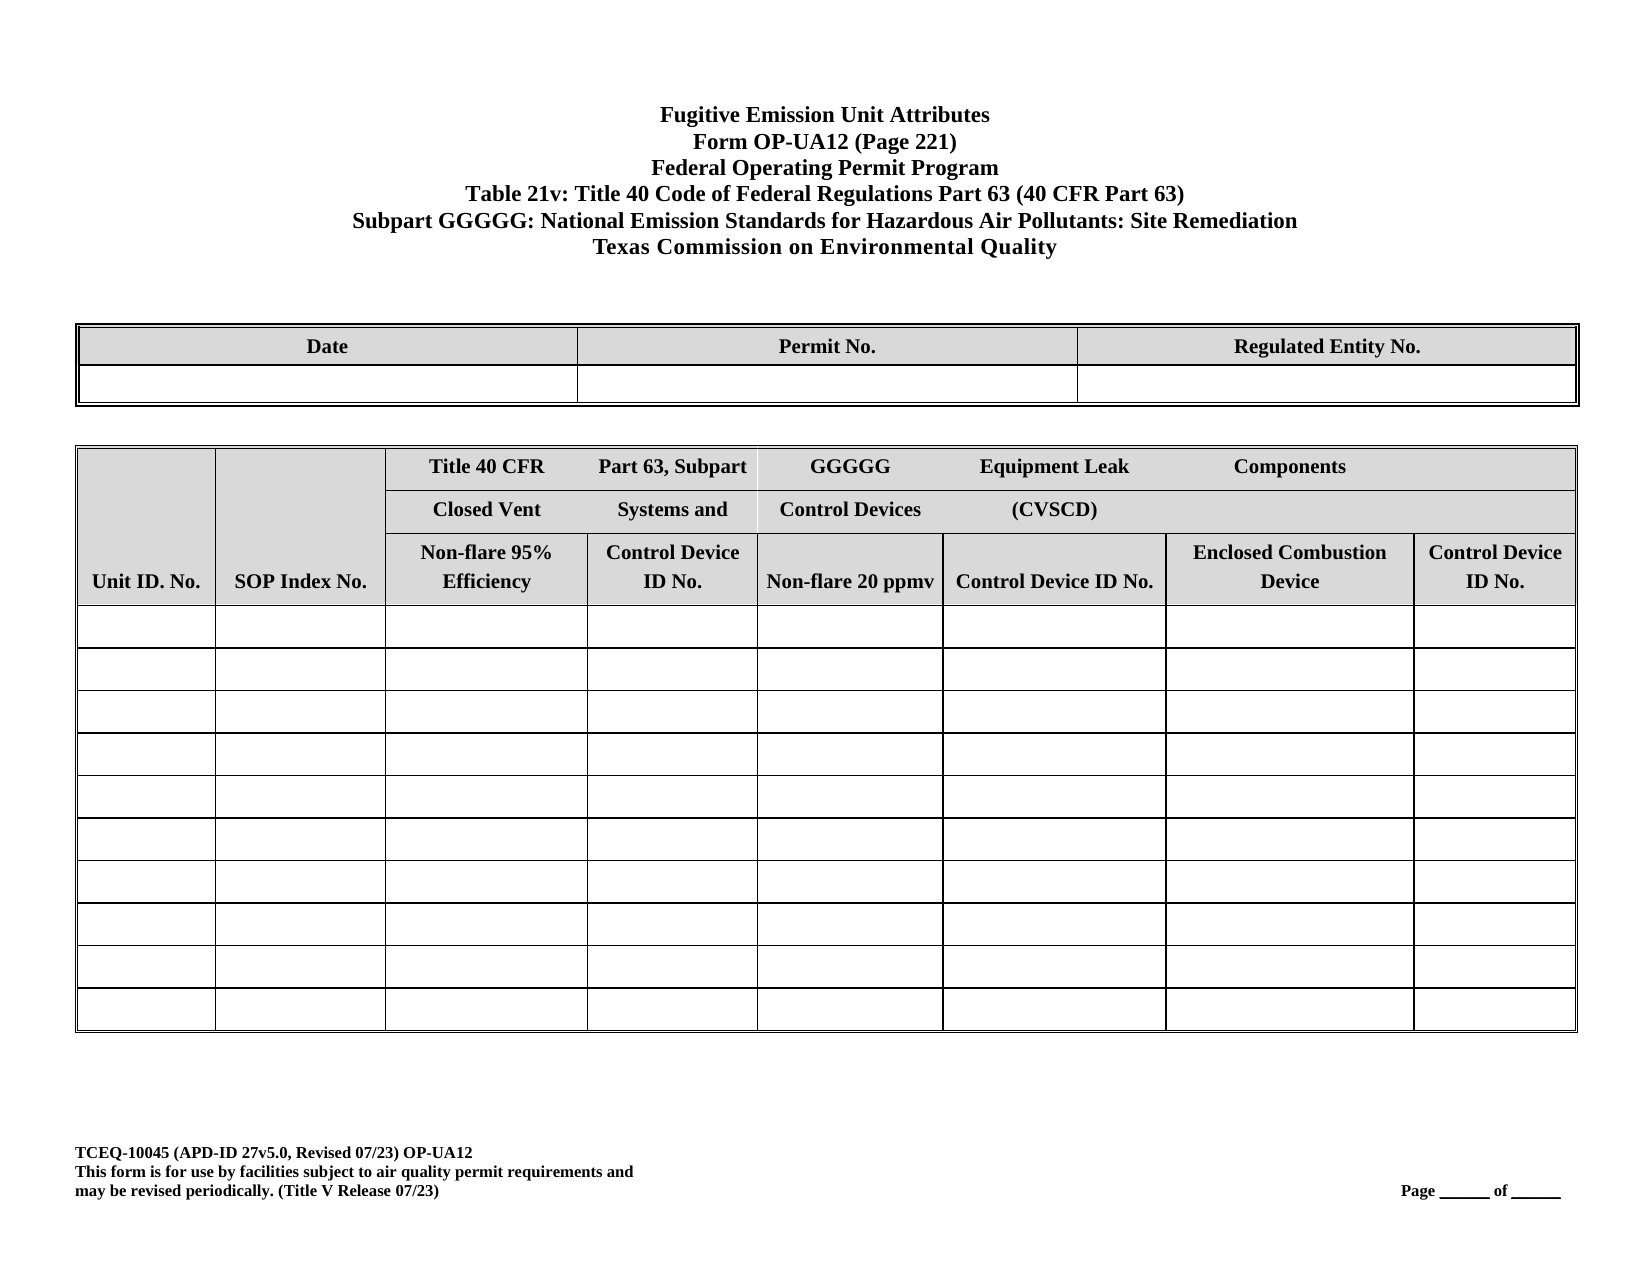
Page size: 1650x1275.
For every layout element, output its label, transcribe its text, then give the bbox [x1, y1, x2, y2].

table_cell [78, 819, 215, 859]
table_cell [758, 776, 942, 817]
text Table 21v: Title 40 Code of Federal Regulations Part 63 (40 CFR Part 63) [75, 180, 1575, 207]
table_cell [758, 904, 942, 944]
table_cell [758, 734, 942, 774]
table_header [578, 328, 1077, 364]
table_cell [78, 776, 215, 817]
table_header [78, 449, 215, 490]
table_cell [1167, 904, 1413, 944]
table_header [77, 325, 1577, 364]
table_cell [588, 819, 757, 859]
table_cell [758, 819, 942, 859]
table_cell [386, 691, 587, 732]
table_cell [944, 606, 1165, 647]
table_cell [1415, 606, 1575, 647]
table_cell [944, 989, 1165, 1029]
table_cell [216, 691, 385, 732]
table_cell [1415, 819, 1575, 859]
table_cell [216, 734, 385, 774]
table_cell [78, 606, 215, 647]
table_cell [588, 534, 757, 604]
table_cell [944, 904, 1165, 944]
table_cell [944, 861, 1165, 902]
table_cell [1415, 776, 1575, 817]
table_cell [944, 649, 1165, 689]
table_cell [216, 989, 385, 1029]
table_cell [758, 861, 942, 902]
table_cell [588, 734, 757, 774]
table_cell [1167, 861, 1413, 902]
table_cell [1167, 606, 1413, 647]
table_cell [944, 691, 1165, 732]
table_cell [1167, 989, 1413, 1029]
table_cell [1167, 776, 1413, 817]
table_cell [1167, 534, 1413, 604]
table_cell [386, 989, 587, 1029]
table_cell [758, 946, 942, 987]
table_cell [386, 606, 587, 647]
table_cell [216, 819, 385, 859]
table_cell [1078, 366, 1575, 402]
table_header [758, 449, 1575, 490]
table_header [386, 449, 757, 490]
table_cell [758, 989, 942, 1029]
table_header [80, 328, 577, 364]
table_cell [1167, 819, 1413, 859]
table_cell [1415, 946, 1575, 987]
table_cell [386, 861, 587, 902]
text Fugitive Emission Unit Attributes [75, 101, 1575, 128]
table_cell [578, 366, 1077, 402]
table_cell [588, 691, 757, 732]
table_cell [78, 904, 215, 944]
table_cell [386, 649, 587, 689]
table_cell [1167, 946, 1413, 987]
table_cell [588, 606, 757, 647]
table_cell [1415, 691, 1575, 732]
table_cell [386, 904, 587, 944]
text Subpart GGGGG: National Emission Standards for Hazardous Air Pollutants: Site Remediation [75, 207, 1575, 233]
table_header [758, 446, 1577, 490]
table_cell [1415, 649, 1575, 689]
text Texas Commission on Environmental Quality [75, 233, 1575, 259]
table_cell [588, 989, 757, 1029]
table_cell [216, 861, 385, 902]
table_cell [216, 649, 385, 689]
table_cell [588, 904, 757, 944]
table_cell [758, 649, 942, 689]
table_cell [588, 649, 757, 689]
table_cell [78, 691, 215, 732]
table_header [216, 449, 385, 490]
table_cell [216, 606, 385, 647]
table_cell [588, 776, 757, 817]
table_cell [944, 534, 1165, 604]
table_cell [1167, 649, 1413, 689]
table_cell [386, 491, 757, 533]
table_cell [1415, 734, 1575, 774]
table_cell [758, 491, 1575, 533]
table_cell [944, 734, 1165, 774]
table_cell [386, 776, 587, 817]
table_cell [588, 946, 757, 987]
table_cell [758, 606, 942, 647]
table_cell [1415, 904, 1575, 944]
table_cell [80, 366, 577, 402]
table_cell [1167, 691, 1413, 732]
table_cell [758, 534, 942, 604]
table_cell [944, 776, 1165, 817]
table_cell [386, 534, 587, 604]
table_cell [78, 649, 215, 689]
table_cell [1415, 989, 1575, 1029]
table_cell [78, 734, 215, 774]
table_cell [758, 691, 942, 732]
text Form OP-UA12 (Page 221) [75, 128, 1575, 154]
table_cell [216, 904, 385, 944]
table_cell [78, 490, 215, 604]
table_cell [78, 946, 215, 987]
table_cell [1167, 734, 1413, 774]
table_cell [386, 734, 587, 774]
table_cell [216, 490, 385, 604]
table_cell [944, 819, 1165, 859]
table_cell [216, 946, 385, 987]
text Federal Operating Permit Program [75, 154, 1575, 180]
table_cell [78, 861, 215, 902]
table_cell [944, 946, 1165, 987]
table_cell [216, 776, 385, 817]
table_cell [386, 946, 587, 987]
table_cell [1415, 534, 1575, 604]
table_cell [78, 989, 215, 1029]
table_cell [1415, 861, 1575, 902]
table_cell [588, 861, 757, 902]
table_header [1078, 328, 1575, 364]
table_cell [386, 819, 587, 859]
